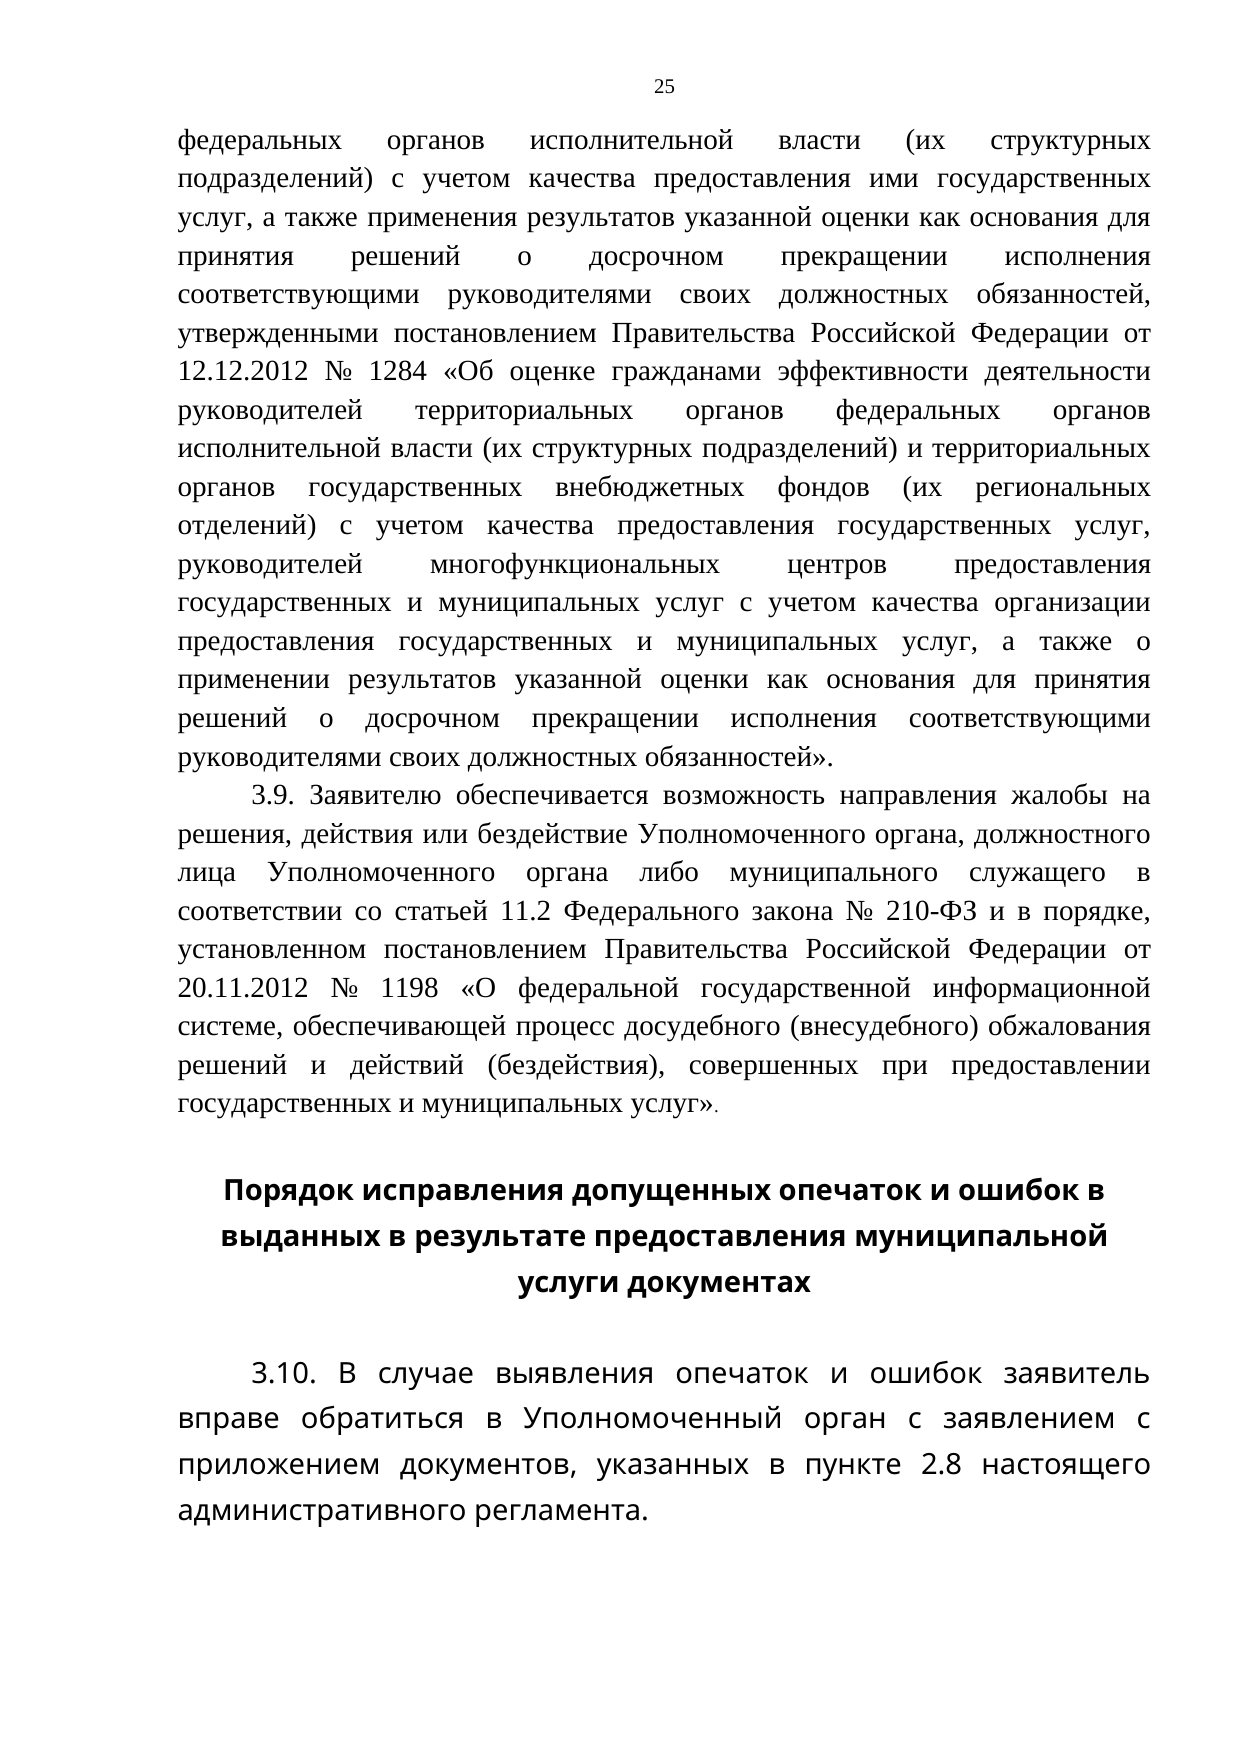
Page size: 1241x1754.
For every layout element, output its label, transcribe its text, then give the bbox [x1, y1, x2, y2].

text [177, 122, 1152, 772]
text 3.10. В случае выявления опечаток и ошибок заявитель вправе обратиться в Уполномоченный орган с заявлением с приложением документов, указанных в пункте 2.8 настоящего административного регламента. [177, 1352, 1152, 1529]
text Порядок исправления допущенных опечаток и ошибок в выданных в результате предоставления муниципальной услуги документах [177, 1170, 1152, 1301]
text 3.9. Заявителю обеспечивается возможность направления жалобы на решения, действия или бездействие Уполномоченного органа, должностного лица Уполномоченного органа либо муниципального служащего в соответствии со статьей 11.2 Федерального закона № 210-ФЗ и в порядке, установленном постановлением Правительства Российской Федерации от 20.11.2012 № 1198 «О федеральной государственной информационной системе, обеспечивающей процесс досудебного (внесудебного) обжалования решений и действий (бездействия), совершенных при предоставлении государственных и муниципальных услуг». [177, 777, 1152, 1119]
